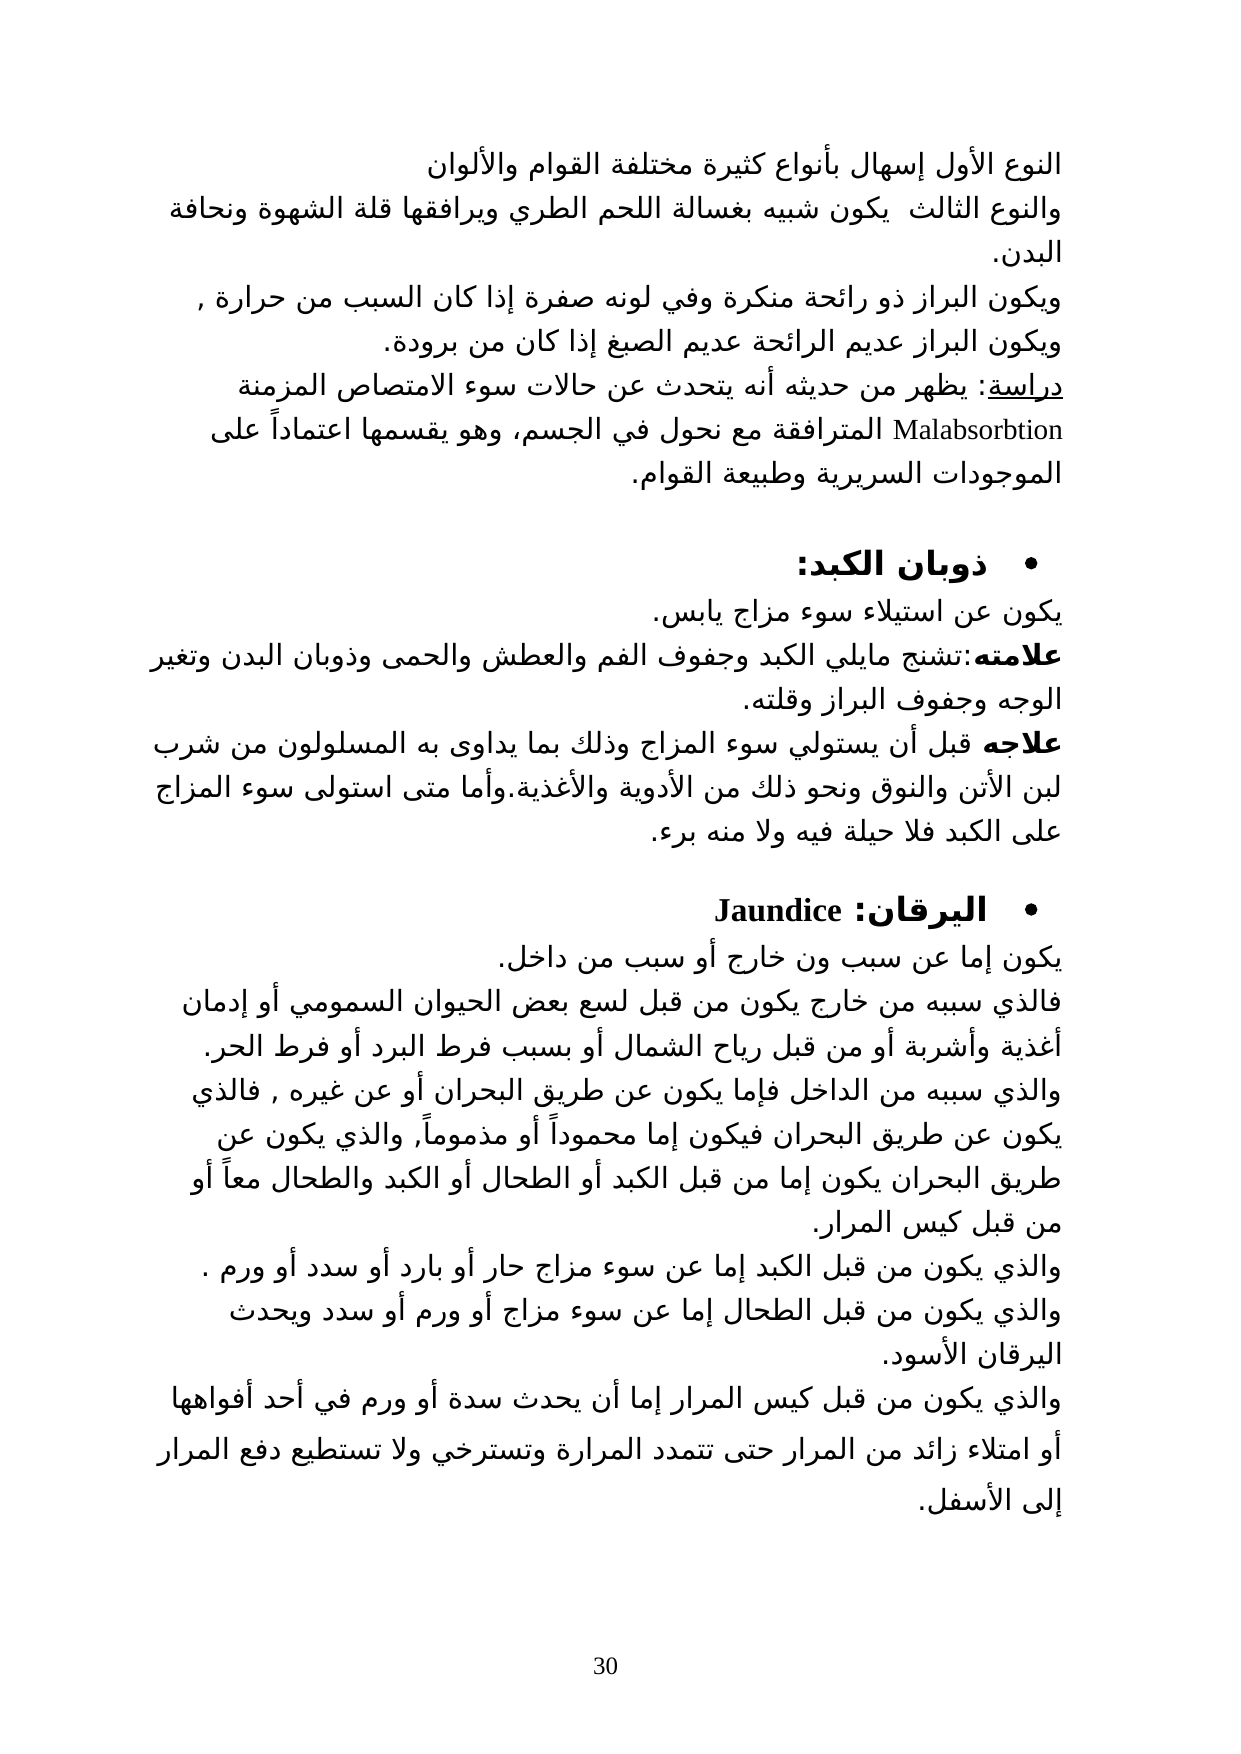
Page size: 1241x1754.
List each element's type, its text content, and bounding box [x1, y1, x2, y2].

text علاجه قبل أن يستولي سوء المزاج وذلك بما يداوى به المسلولون من شرب لبن الأتن والنوق ونحو ذلك من الأدوية والأغذية.وأما متى استولى سوء المزاج على الكبد فلا حيلة فيه ولا منه برء. [148, 727, 1063, 849]
list اليرقان: Jaundice [148, 890, 1026, 929]
text والذي يكون من قبل كيس المرار إما أن يحدث سدة أو ورم في أحد أفواهها أو امتلاء زائد من المرار حتى تتمدد المرارة وتسترخي ولا تستطيع دفع المرار إلى الأسفل. [148, 1381, 1063, 1517]
text علامته:تشنج مايلي الكبد وجفوف الفم والعطش والحمى وذوبان البدن وتغير الوجه وجفوف البراز وقلته. [148, 638, 1063, 716]
text ويكون البراز ذو رائحة منكرة وفي لونه صفرة إذا كان السبب من حرارة , ويكون البراز عديم الرائحة عديم الصبغ إذا كان من برودة. [148, 280, 1063, 358]
text يكون إما عن سبب ون خارج أو سبب من داخل. [148, 941, 1063, 975]
text والذي يكون من قبل الطحال إما عن سوء مزاج أو ورم أو سدد ويحدث اليرقان الأسود. [148, 1293, 1063, 1371]
text فالذي سببه من خارج يكون من قبل لسع بعض الحيوان السمومي أو إدمان أغذية وأشربة أو من قبل رياح الشمال أو بسبب فرط البرد أو فرط الحر. والذي سببه من الداخل فإما يكون عن طريق البحران أو عن غيره , فالذي يكون عن طريق البحران فيكون إما محموداً أو مذموماً, والذي يكون عن طريق البحران يكون إما من قبل الكبد أو الطحال أو الكبد والطحال معاً أو من قبل كيس المرار. [148, 985, 1063, 1239]
text النوع الأول إسهال بأنواع كثيرة مختلفة القوام والألوان [148, 148, 1063, 182]
text يكون عن استيلاء سوء مزاج يابس. [148, 594, 1063, 628]
list ذوبان الكبد: [148, 544, 1026, 583]
text دراسة: يظهر من حديثه أنه يتحدث عن حالات سوء الامتصاص المزمنة Malabsorbtion المترافقة مع نحول في الجسم، وهو يقسمها اعتماداً على الموجودات السريرية وطبيعة القوام. [148, 368, 1063, 490]
text والنوع الثالث يكون شبيه بغسالة اللحم الطري ويرافقها قلة الشهوة ونحافة البدن. [148, 192, 1063, 270]
text والذي يكون من قبل الكبد إما عن سوء مزاج حار أو بارد أو سدد أو ورم . [148, 1249, 1063, 1283]
